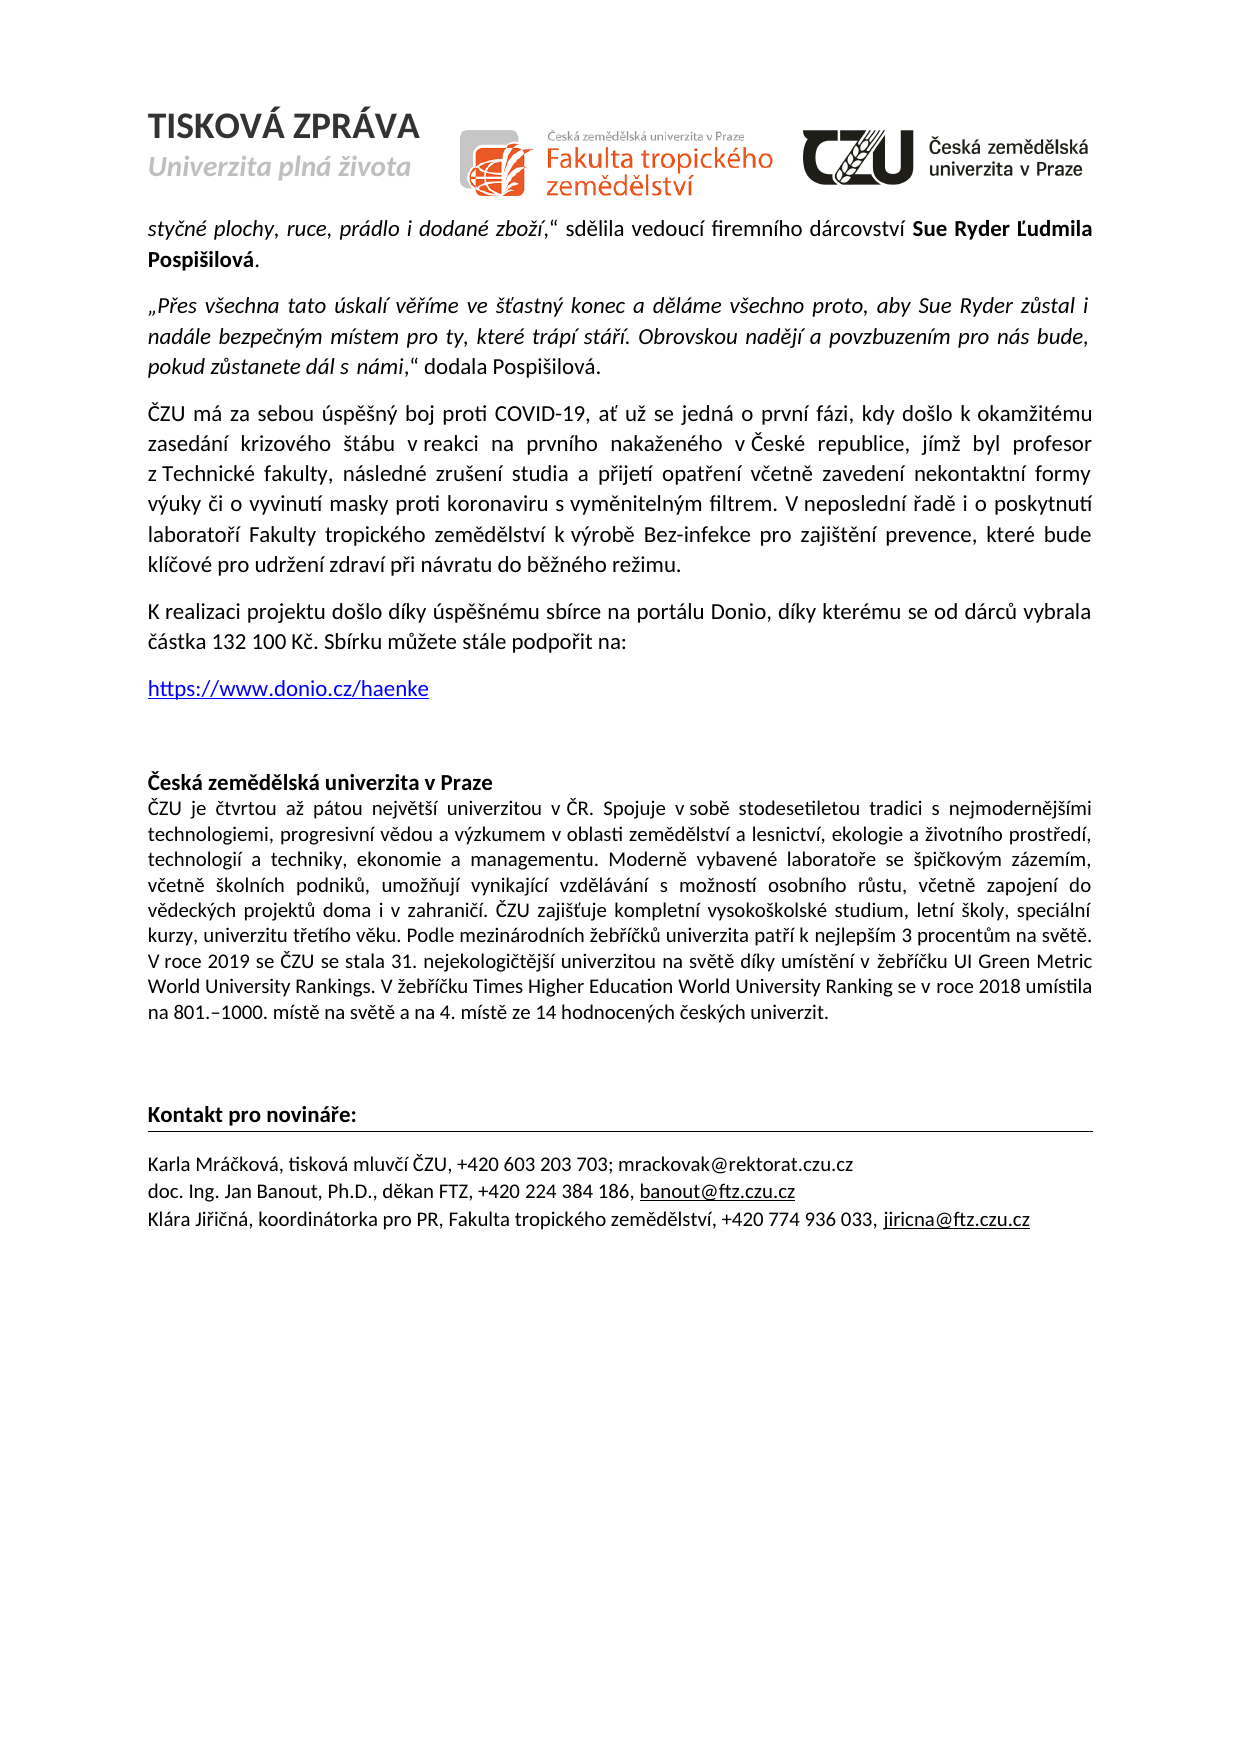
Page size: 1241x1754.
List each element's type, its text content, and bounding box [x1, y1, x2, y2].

text ČZU je čtvrtou až pátou největší univerzitou v ČR. Spojuje v sobě stodesetiletou tradici s nejmodernějšími technologiemi, progresivní vědou a výzkumem v oblasti zemědělství a lesnictví, ekologie a životního prostředí, technologií a techniky, ekonomie a managementu. Moderně vybavené laboratoře se špičkovým zázemím, včetně školních podniků, umožňují vynikající vzdělávání s možností osobního růstu, včetně zapojení do vědeckých projektů doma i v zahraničí. ČZU zajišťuje kompletní vysokoškolské studium, letní školy, speciální kurzy, univerzitu třetího věku. Podle mezinárodních žebříčků univerzita patří k nejlepším 3 procentům na světě. V roce 2019 se ČZU se stala 31. nejekologičtější univerzitou na světě díky umístění v žebříčku UI Green Metric World University Rankings. V žebříčku Times Higher Education World University Ranking se v roce 2018 umístila na 801.–1000. místě na světě a na 4. místě ze 14 hodnocených českých univerzit. [148, 796, 1093, 1024]
picture [448, 117, 784, 214]
text „Přes všechna tato úskalí věříme ve šťastný konec a děláme všechno proto, aby Sue Ryder zůstal i nadále bezpečným místem pro ty, které trápí stáří. Obrovskou nadějí a povzbuzením pro nás bude, pokud zůstanete dál s námi,“ dodala Pospišilová. [148, 292, 1093, 380]
text https://www.donio.cz/haenke [148, 674, 1093, 702]
text Kontakt pro novináře: [148, 1101, 1093, 1131]
text ČZU má za sebou úspěšný boj proti COVID-19, ať už se jedná o první fázi, kdy došlo k okamžitému zasedání krizového štábu v reakci na prvního nakaženého v České republice, jímž byl profesor z Technické fakulty, následné zrušení studia a přijetí opatření včetně zavedení nekontaktní formy výuky či o vyvinutí masky proti koronaviru s vyměnitelným filtrem. V neposlední řadě i o poskytnutí laboratoří Fakulty tropického zemědělství k výrobě Bez-infekce pro zajištění prevence, které bude klíčové pro udržení zdraví při návratu do běžného režimu. [148, 399, 1093, 578]
picture [800, 115, 1093, 201]
text K realizaci projektu došlo díky úspěšnému sbírce na portálu Donio, díky kterému se od dárců vybrala částka 132 100 Kč. Sbírku můžete stále podpořit na: [148, 597, 1093, 655]
text Karla Mráčková, tisková mluvčí ČZU, +420 603 203 703; mrackovak@rektorat.czu.cz [148, 1151, 1093, 1177]
text Česká zemědělská univerzita v Praze [148, 768, 1093, 796]
text doc. Ing. Jan Banout, Ph.D., děkan FTZ, +420 224 384 186, banout@ftz.czu.cz Klára Jiřičná, koordinátorka pro PR, Fakulta tropického zemědělství, +420 774 936 033, jiricna@ftz.czu.cz [148, 1178, 1093, 1231]
